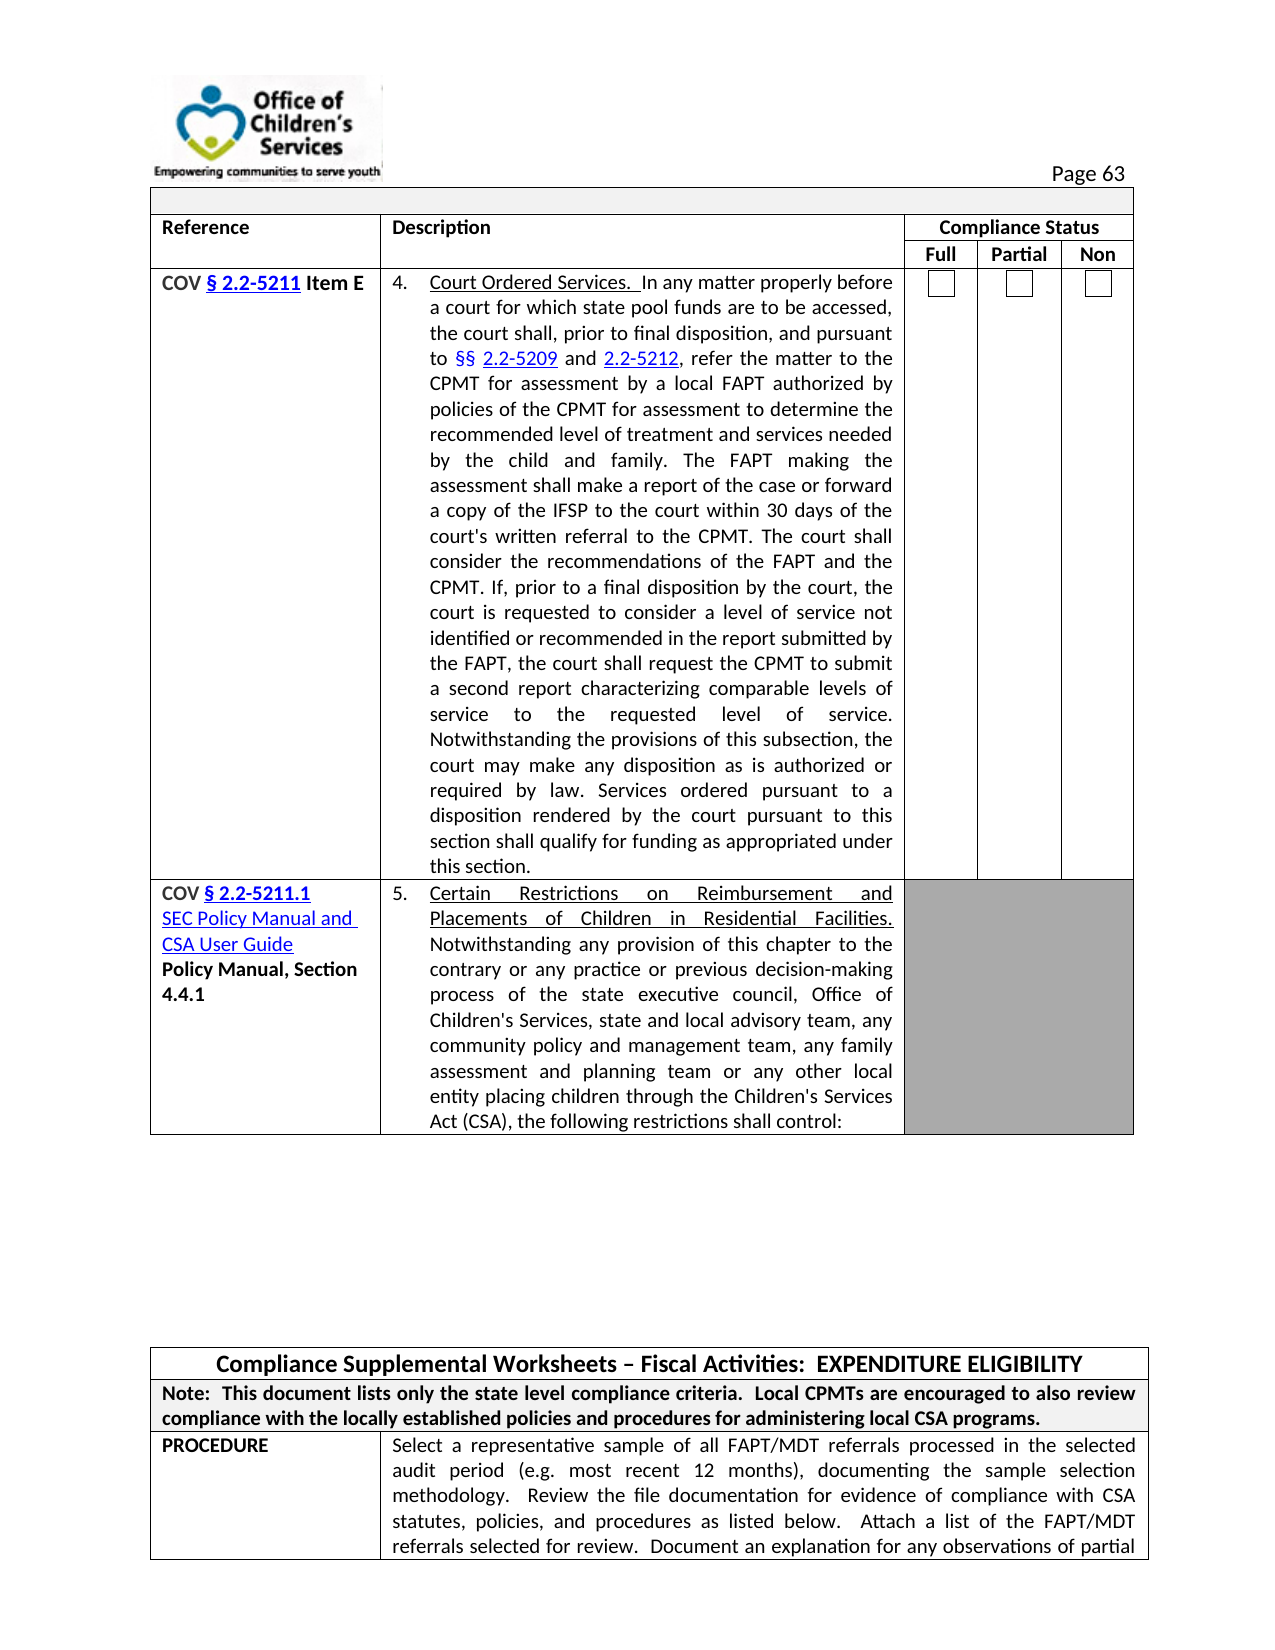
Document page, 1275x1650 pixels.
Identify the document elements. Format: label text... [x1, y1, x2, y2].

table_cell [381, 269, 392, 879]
picture [150, 75, 383, 182]
table_cell Description [381, 215, 904, 268]
table_cell PROCEDURE [151, 1432, 380, 1559]
table_cell [151, 188, 1133, 213]
table_cell Full [905, 241, 977, 268]
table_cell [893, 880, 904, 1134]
table_cell Reference [151, 215, 380, 268]
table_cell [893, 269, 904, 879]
table_header Compliance Supplemental Worksheets – Fiscal Activities: EXPENDITURE ELIGIBILITY [151, 1348, 1148, 1379]
table_cell [905, 269, 977, 879]
table_cell Note: This document lists only the state level compliance criteria. Local CPMTs are encouraged to also review compliance with the locally established policies and procedures for administering local CSA programs. [151, 1380, 1148, 1431]
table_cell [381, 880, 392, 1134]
table_cell COV § 2.2-5211.1 SEC Policy Manual and CSA User Guide Policy Manual, Section 4.4.1 [151, 880, 380, 1134]
table_cell [978, 269, 1061, 879]
table_cell Non [1062, 241, 1133, 268]
table_cell COV § 2.2-5211 Item E [151, 269, 380, 879]
table_cell [1062, 269, 1133, 879]
table_cell Compliance Status [905, 215, 1133, 240]
table_cell Partial [978, 241, 1061, 268]
table_cell [905, 880, 1133, 1134]
